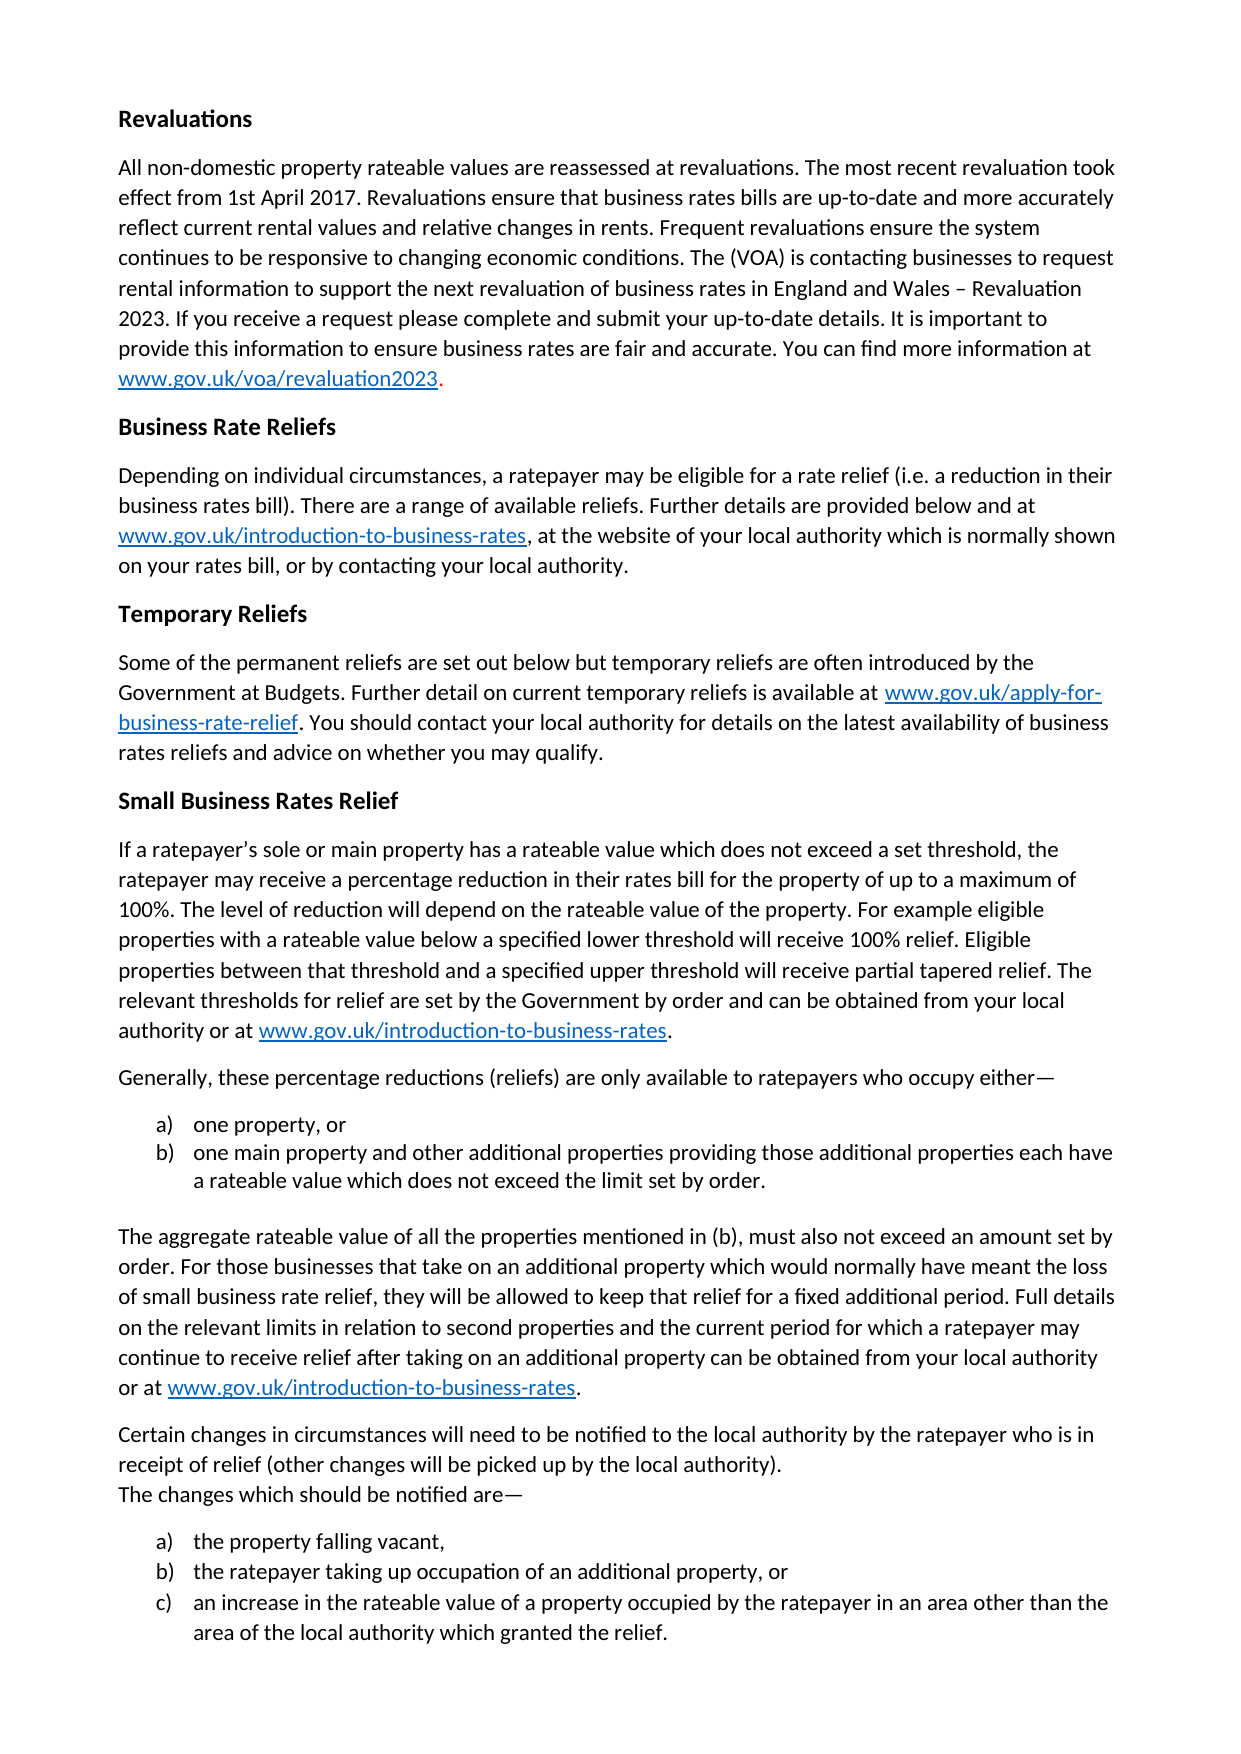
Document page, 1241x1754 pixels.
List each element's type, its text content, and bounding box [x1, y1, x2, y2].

text Business Rate Reliefs [118, 411, 1122, 442]
text Temporary Reliefs [118, 598, 1122, 629]
text Revaluations [118, 103, 1122, 134]
text All non-domestic property rateable values are reassessed at revaluations. The most recent revaluation took effect from 1st April 2017. Revaluations ensure that business rates bills are up-to-date and more accurately reflect current rental values and relative changes in rents. Frequent revaluations ensure the system continues to be responsive to changing economic conditions. The (VOA) is contacting businesses to request rental information to support the next revaluation of business rates in England and Wales – Revaluation 2023. If you receive a request please complete and submit your up-to-date details. It is important to provide this information to ensure business rates are fair and accurate. You can find more information at www.gov.uk/voa/revaluation2023. [118, 153, 1122, 392]
text Generally, these percentage reductions (reliefs) are only available to ratepayers who occupy either— [118, 1063, 1122, 1091]
text Some of the permanent reliefs are set out below but temporary reliefs are often introduced by the Government at Budgets. Further detail on current temporary reliefs is available at www.gov.uk/apply-for-business-rate-relief. You should contact your local authority for details on the latest availability of business rates reliefs and advice on whether you may qualify. [118, 648, 1122, 767]
list one property, or [156, 1110, 1122, 1138]
list the ratepayer taking up occupation of an additional property, or [156, 1557, 1122, 1586]
text If a ratepayer’s sole or main property has a rateable value which does not exceed a set threshold, the ratepayer may receive a percentage reduction in their rates bill for the property of up to a maximum of 100%. The level of reduction will depend on the rateable value of the property. For example eligible properties with a rateable value below a specified lower threshold will receive 100% relief. Eligible properties between that threshold and a specified upper threshold will receive partial tapered relief. The relevant thresholds for relief are set by the Government by order and can be obtained from your local authority or at www.gov.uk/introduction-to-business-rates. [118, 835, 1122, 1044]
list the property falling vacant, [156, 1527, 1122, 1555]
text Small Business Rates Relief [118, 785, 1122, 816]
text The aggregate rateable value of all the properties mentioned in (b), must also not exceed an amount set by order. For those businesses that take on an additional property which would normally have meant the loss of small business rate relief, they will be allowed to keep that relief for a fixed additional period. Full details on the relevant limits in relation to second properties and the current period for which a ratepayer may continue to receive relief after taking on an additional property can be obtained from your local authority or at www.gov.uk/introduction-to-business-rates. [118, 1222, 1122, 1401]
text Certain changes in circumstances will need to be notified to the local authority by the ratepayer who is in receipt of relief (other changes will be picked up by the local authority). The changes which should be notified are— [118, 1420, 1122, 1508]
text Depending on individual circumstances, a ratepayer may be eligible for a rate relief (i.e. a reduction in their business rates bill). There are a range of available reliefs. Further details are provided below and at www.gov.uk/introduction-to-business-rates, at the website of your local authority which is normally shown on your rates bill, or by contacting your local authority. [118, 461, 1122, 579]
list one main property and other additional properties providing those additional properties each have a rateable value which does not exceed the limit set by order. [156, 1138, 1122, 1194]
list an increase in the rateable value of a property occupied by the ratepayer in an area other than the area of the local authority which granted the relief. [156, 1588, 1122, 1646]
